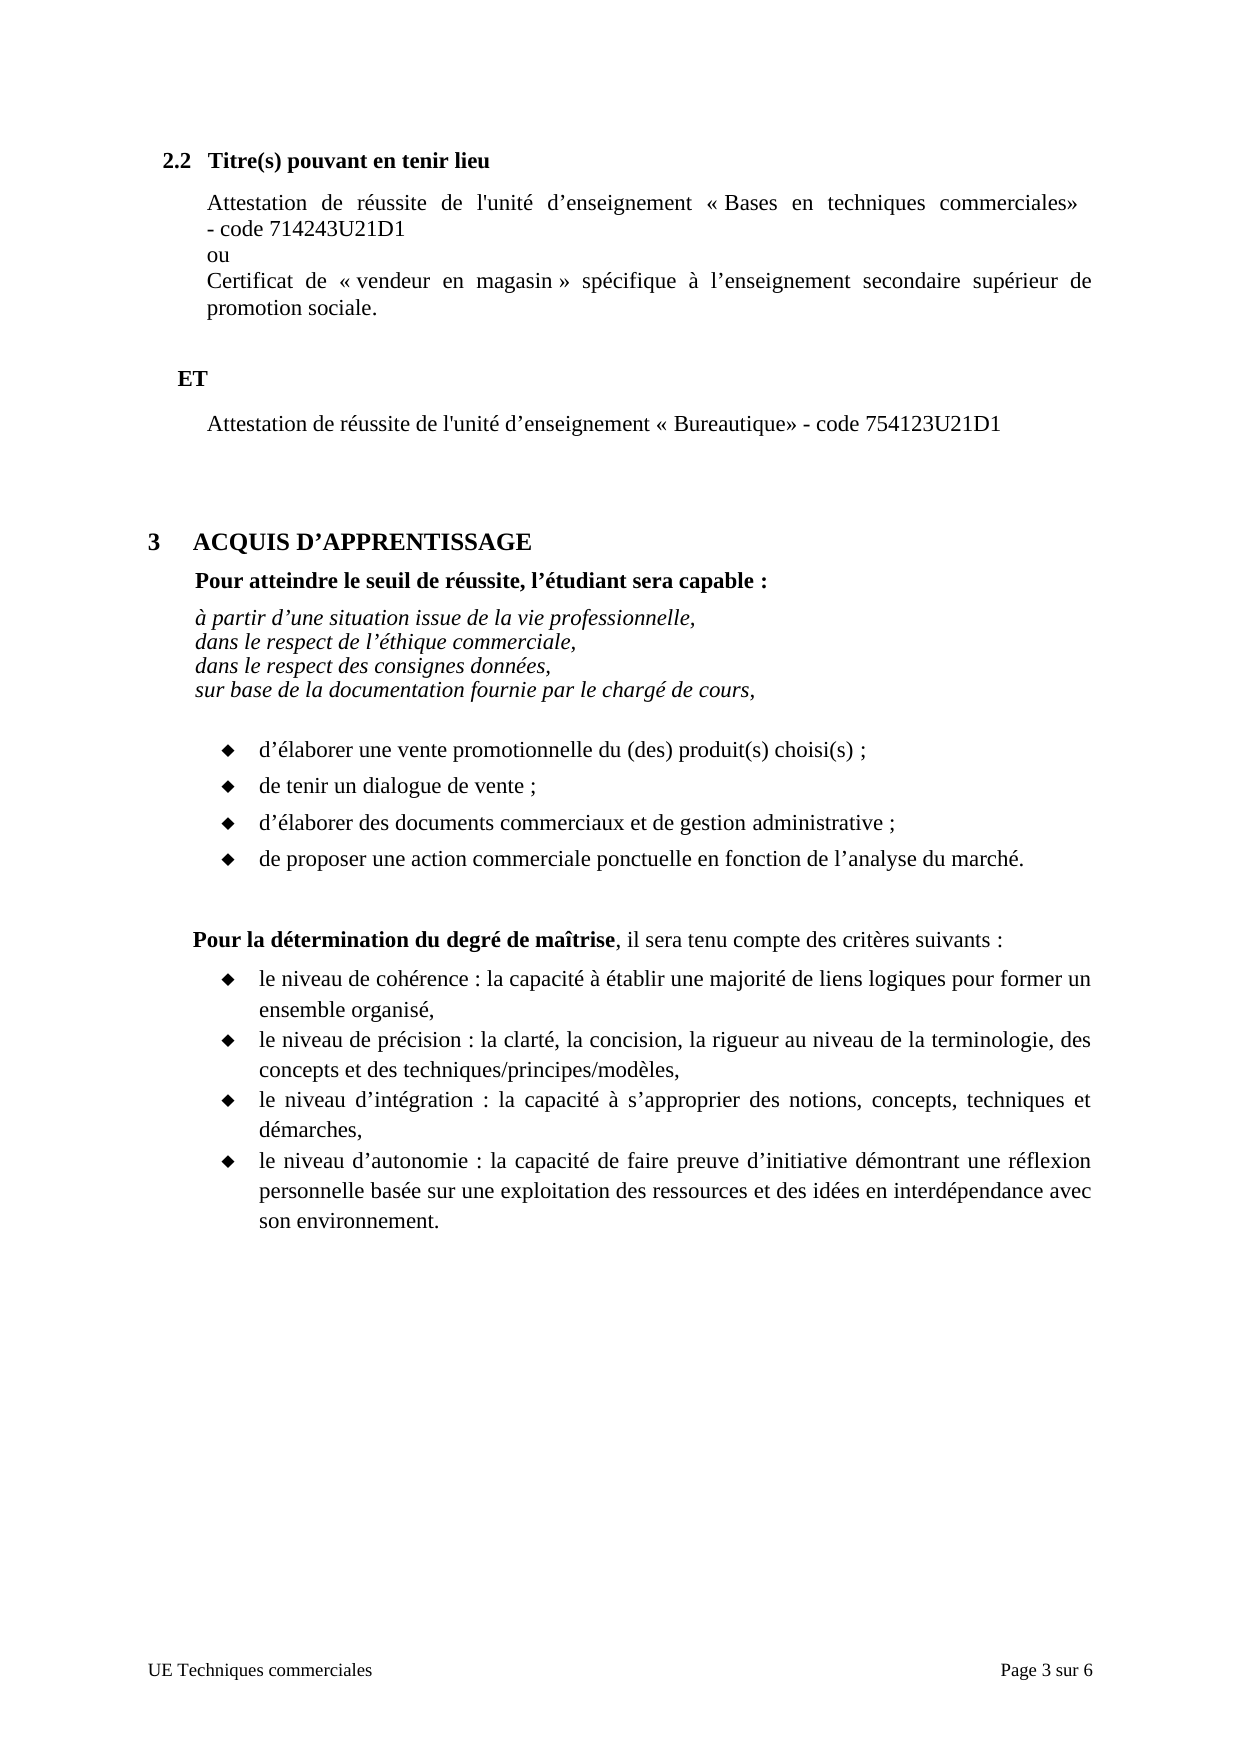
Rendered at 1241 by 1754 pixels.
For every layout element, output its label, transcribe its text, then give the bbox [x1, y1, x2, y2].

list de tenir un dialogue de vente ; [221, 775, 1078, 799]
text Attestation de réussite de l'unité d’enseignement « Bases en techniques commerciales» - code 714243U21D1 [207, 188, 1093, 241]
list le niveau d’intégration : la capacité à s’approprier des notions, concepts, techniques et démarches, [221, 1086, 1093, 1143]
list le niveau de précision : la clarté, la concision, la rigueur au niveau de la terminologie, des concepts et des techniques/principes/modèles, [221, 1026, 1093, 1082]
text ou [207, 241, 1093, 268]
text dans le respect de l’éthique commerciale, [195, 630, 1078, 654]
list le niveau de cohérence : la capacité à établir une majorité de liens logiques pour former un ensemble organisé, [221, 965, 1093, 1022]
text Pour atteindre le seuil de réussite, l’étudiant sera capable : [195, 571, 1093, 593]
subtitle ACQUIS D’APPRENTISSAGE [148, 527, 1093, 556]
list de proposer une action commerciale ponctuelle en fonction de l’analyse du marché. [221, 848, 1078, 872]
text Attestation de réussite de l'unité d’enseignement « Bureautique» - code 754123U21D1 [207, 411, 1093, 437]
text dans le respect des consignes données, [195, 654, 1078, 678]
text Pour la détermination du degré de maîtrise, il sera tenu compte des critères suivants : [193, 925, 1093, 953]
text à partir d’une situation issue de la vie professionnelle, [195, 606, 1078, 630]
list d’élaborer une vente promotionnelle du (des) produit(s) choisi(s) ; [221, 738, 1078, 762]
list d’élaborer des documents commerciaux et de gestion administrative ; [221, 811, 1078, 835]
text ET [177, 365, 1093, 392]
text Certificat de « vendeur en magasin » spécifique à l’enseignement secondaire supérieur de promotion sociale. [207, 268, 1093, 320]
text sur base de la documentation fournie par le chargé de cours, [195, 678, 1078, 702]
list le niveau d’autonomie : la capacité de faire preuve d’initiative démontrant une réflexion personnelle basée sur une exploitation des ressources et des idées en interdépendance avec son environnement. [221, 1147, 1093, 1233]
subtitle Titre(s) pouvant en tenir lieu [162, 148, 1093, 174]
